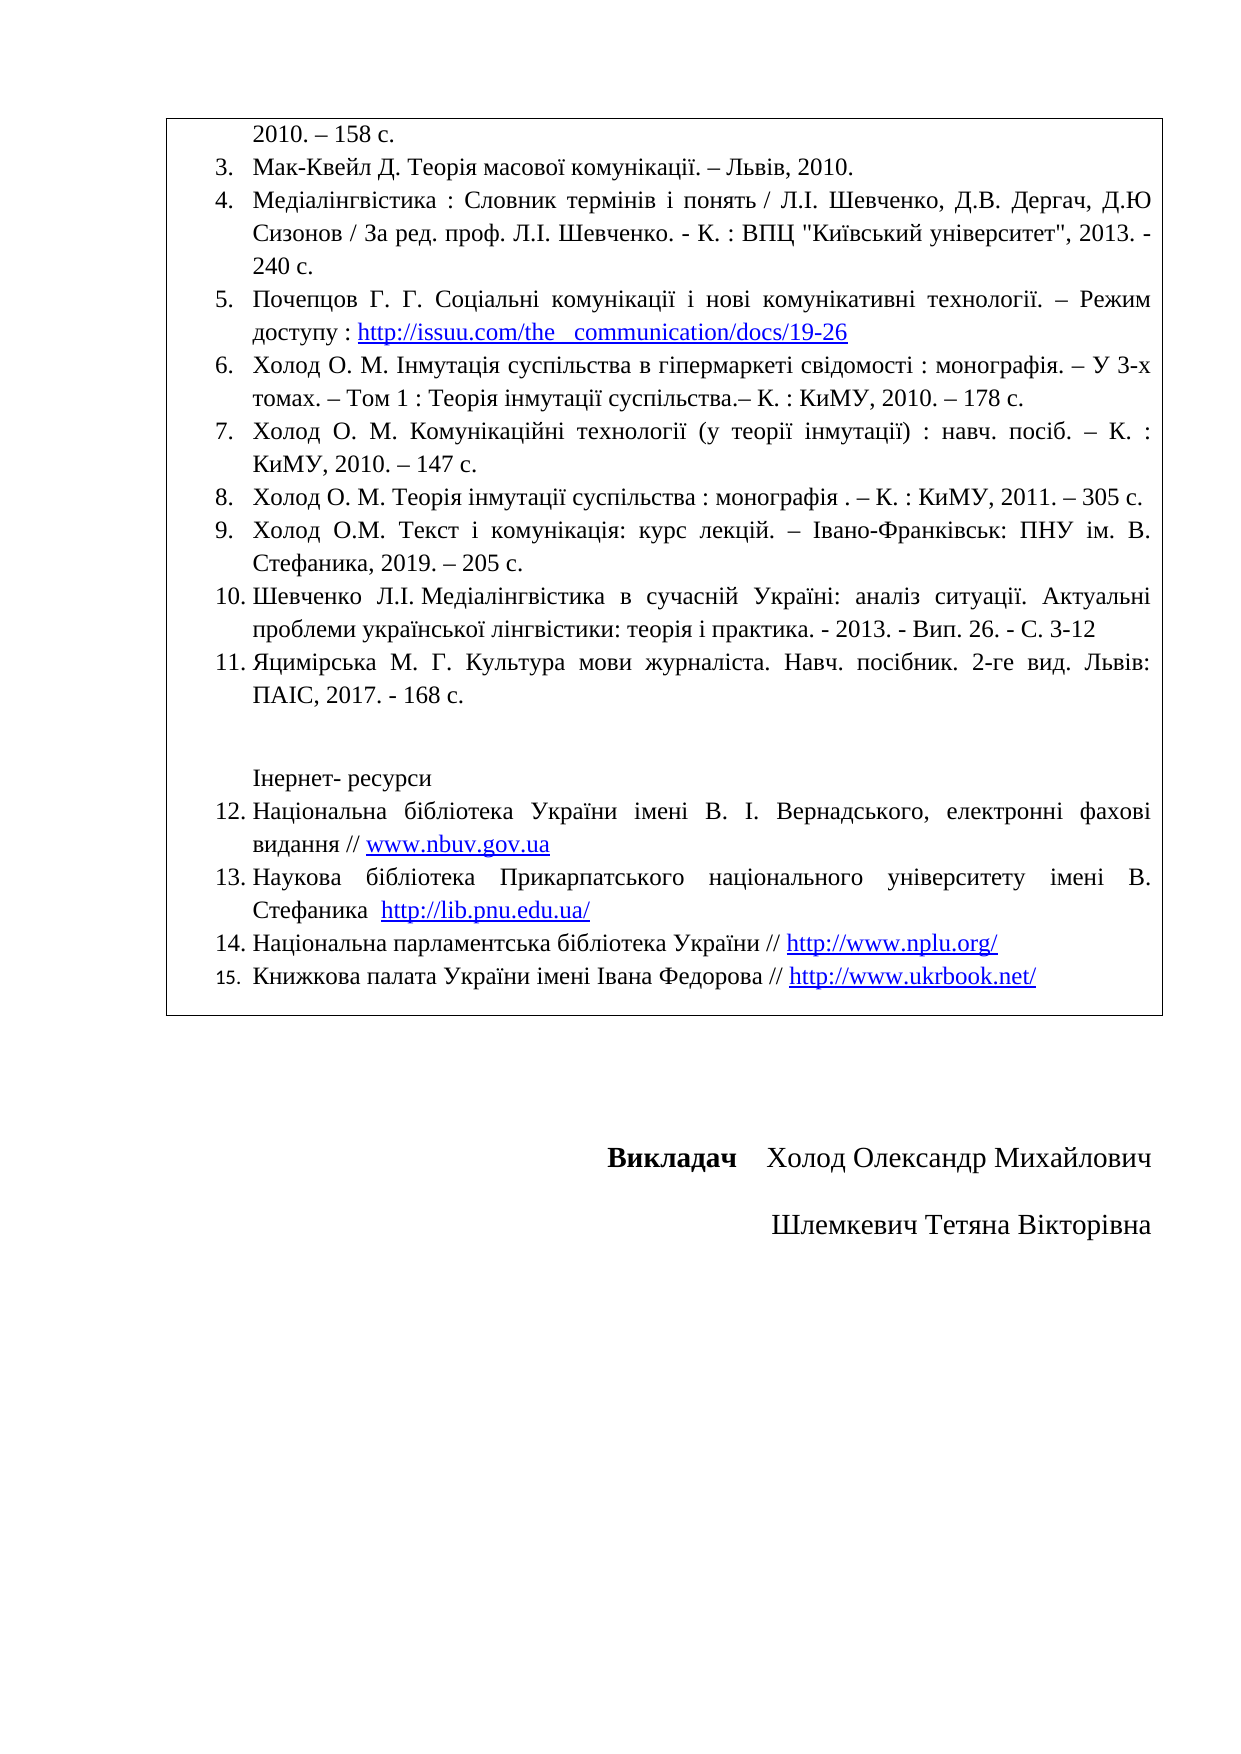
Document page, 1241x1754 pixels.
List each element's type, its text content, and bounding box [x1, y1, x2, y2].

text Викладач Холод Олександр Михайлович [177, 1140, 1152, 1174]
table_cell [167, 119, 1162, 1015]
text Шлемкевич Тетяна Вікторівна [177, 1207, 1152, 1241]
